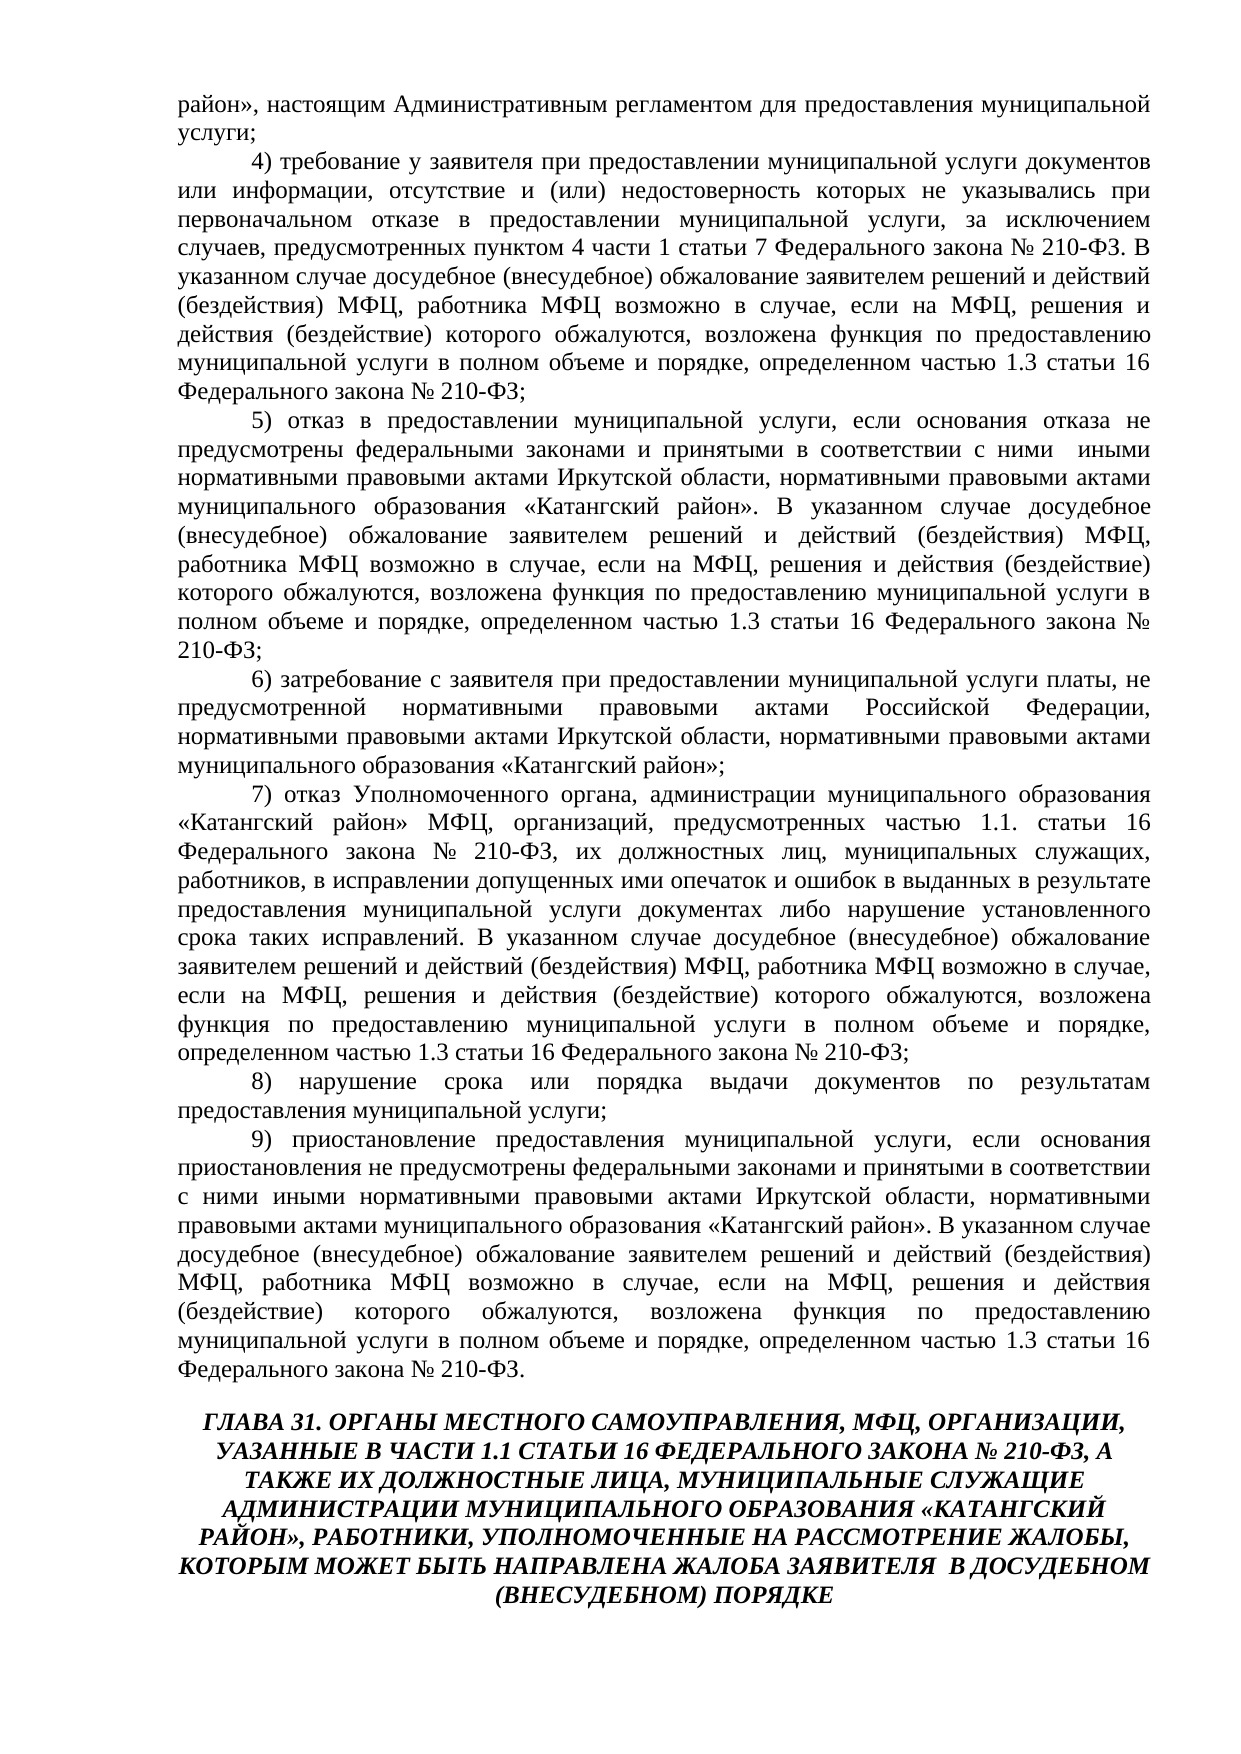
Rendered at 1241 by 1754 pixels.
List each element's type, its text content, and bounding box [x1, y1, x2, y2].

text 9) приостановление предоставления муниципальной услуги, если основания приостановления не предусмотрены федеральными законами и принятыми в соответствии с ними иными нормативными правовыми актами Иркутской области, нормативными правовыми актами муниципального образования «Катангский район». В указанном случае досудебное (внесудебное) обжалование заявителем решений и действий (бездействия) МФЦ, работника МФЦ возможно в случае, если на МФЦ, решения и действия (бездействие) которого обжалуются, возложена функция по предоставлению муниципальной услуги в полном объеме и порядке, определенном частью 1.3 статьи 16 Федерального закона № 210-ФЗ. [177, 1124, 1152, 1382]
text ГЛАВА 31. ОРГАНЫ МЕСТНОГО САМОУПРАВЛЕНИЯ, МФЦ, ОРГАНИЗАЦИИ, УАЗАННЫЕ В ЧАСТИ 1.1 СТАТЬИ 16 ФЕДЕРАЛЬНОГО ЗАКОНА № 210-ФЗ, А ТАКЖЕ ИХ ДОЛЖНОСТНЫЕ ЛИЦА, МУНИЦИПАЛЬНЫЕ СЛУЖАЩИЕ АДМИНИСТРАЦИИ МУНИЦИПАЛЬНОГО ОБРАЗОВАНИЯ «КАТАНГСКИЙ РАЙОН», РАБОТНИКИ, УПОЛНОМОЧЕННЫЕ НА РАССМОТРЕНИЕ ЖАЛОБЫ, КОТОРЫМ МОЖЕТ БЫТЬ НАПРАВЛЕНА ЖАЛОБА ЗАЯВИТЕЛЯ В ДОСУДЕБНОМ (ВНЕСУДЕБНОМ) ПОРЯДКЕ [177, 1407, 1152, 1609]
text 6) затребование с заявителя при предоставлении муниципальной услуги платы, не предусмотренной нормативными правовыми актами Российской Федерации, нормативными правовыми актами Иркутской области, нормативными правовыми актами муниципального образования «Катангский район»; [177, 664, 1152, 779]
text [177, 89, 1152, 146]
text 7) отказ Уполномоченного органа, администрации муниципального образования «Катангский район» МФЦ, организаций, предусмотренных частью 1.1. статьи 16 Федерального закона № 210-ФЗ, их должностных лиц, муниципальных служащих, работников, в исправлении допущенных ими опечаток и ошибок в выданных в результате предоставления муниципальной услуги документах либо нарушение установленного срока таких исправлений. В указанном случае досудебное (внесудебное) обжалование заявителем решений и действий (бездействия) МФЦ, работника МФЦ возможно в случае, если на МФЦ, решения и действия (бездействие) которого обжалуются, возложена функция по предоставлению муниципальной услуги в полном объеме и порядке, определенном частью 1.3 статьи 16 Федерального закона № 210-ФЗ; [177, 779, 1152, 1066]
text 5) отказ в предоставлении муниципальной услуги, если основания отказа не предусмотрены федеральными законами и принятыми в соответствии с ними иными нормативными правовыми актами Иркутской области, нормативными правовыми актами муниципального образования «Катангский район». В указанном случае досудебное (внесудебное) обжалование заявителем решений и действий (бездействия) МФЦ, работника МФЦ возможно в случае, если на МФЦ, решения и действия (бездействие) которого обжалуются, возложена функция по предоставлению муниципальной услуги в полном объеме и порядке, определенном частью 1.3 статьи 16 Федерального закона № 210-ФЗ; [177, 405, 1152, 664]
text 8) нарушение срока или порядка выдачи документов по результатам предоставления муниципальной услуги; [177, 1066, 1152, 1124]
text 4) требование у заявителя при предоставлении муниципальной услуги документов или информации, отсутствие и (или) недостоверность которых не указывались при первоначальном отказе в предоставлении муниципальной услуги, за исключением случаев, предусмотренных пунктом 4 части 1 статьи 7 Федерального закона № 210-ФЗ. В указанном случае досудебное (внесудебное) обжалование заявителем решений и действий (бездействия) МФЦ, работника МФЦ возможно в случае, если на МФЦ, решения и действия (бездействие) которого обжалуются, возложена функция по предоставлению муниципальной услуги в полном объеме и порядке, определенном частью 1.3 статьи 16 Федерального закона № 210-ФЗ; [177, 146, 1152, 405]
